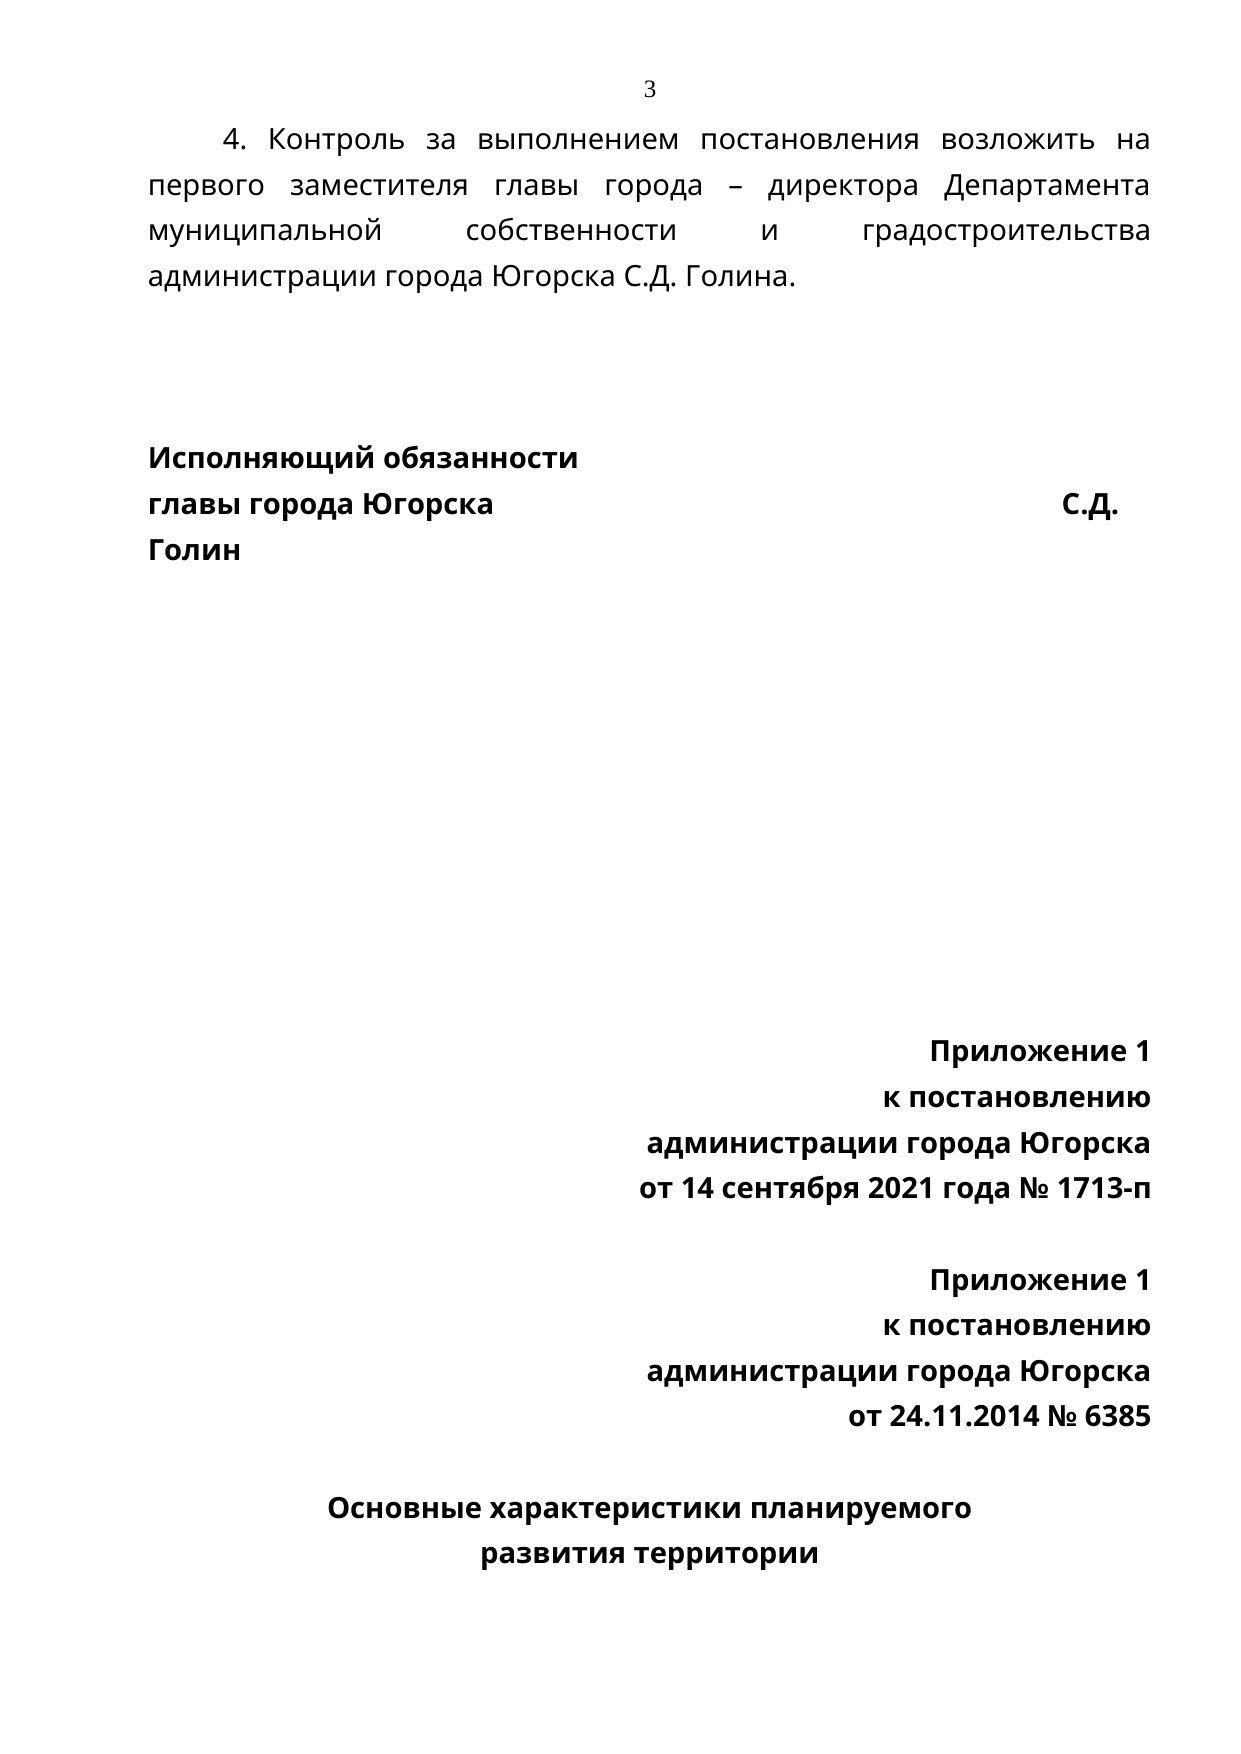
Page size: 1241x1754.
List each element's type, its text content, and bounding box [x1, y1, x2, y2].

text к постановлению [148, 1304, 1152, 1344]
text к постановлению [148, 1076, 1152, 1116]
text Приложение 1 [148, 1259, 1152, 1298]
text от 14 сентября 2021 года № 1713-п [148, 1167, 1152, 1207]
text администрации города Югорска [148, 1350, 1152, 1390]
text администрации города Югорска [148, 1122, 1152, 1162]
text Исполняющий обязанности [148, 437, 1152, 477]
text Приложение 1 [148, 1031, 1152, 1070]
text Основные характеристики планируемого [148, 1487, 1152, 1527]
list 4. Контроль за выполнением постановления возложить на первого заместителя главы города – директора Департамента муниципальной собственности и градостроительства администрации города Югорска С.Д. Голина. [148, 118, 1152, 295]
text главы города Югорска С.Д. Голин [148, 483, 1152, 568]
text развития территории [148, 1532, 1152, 1572]
text от 24.11.2014 № 6385 [148, 1396, 1152, 1435]
